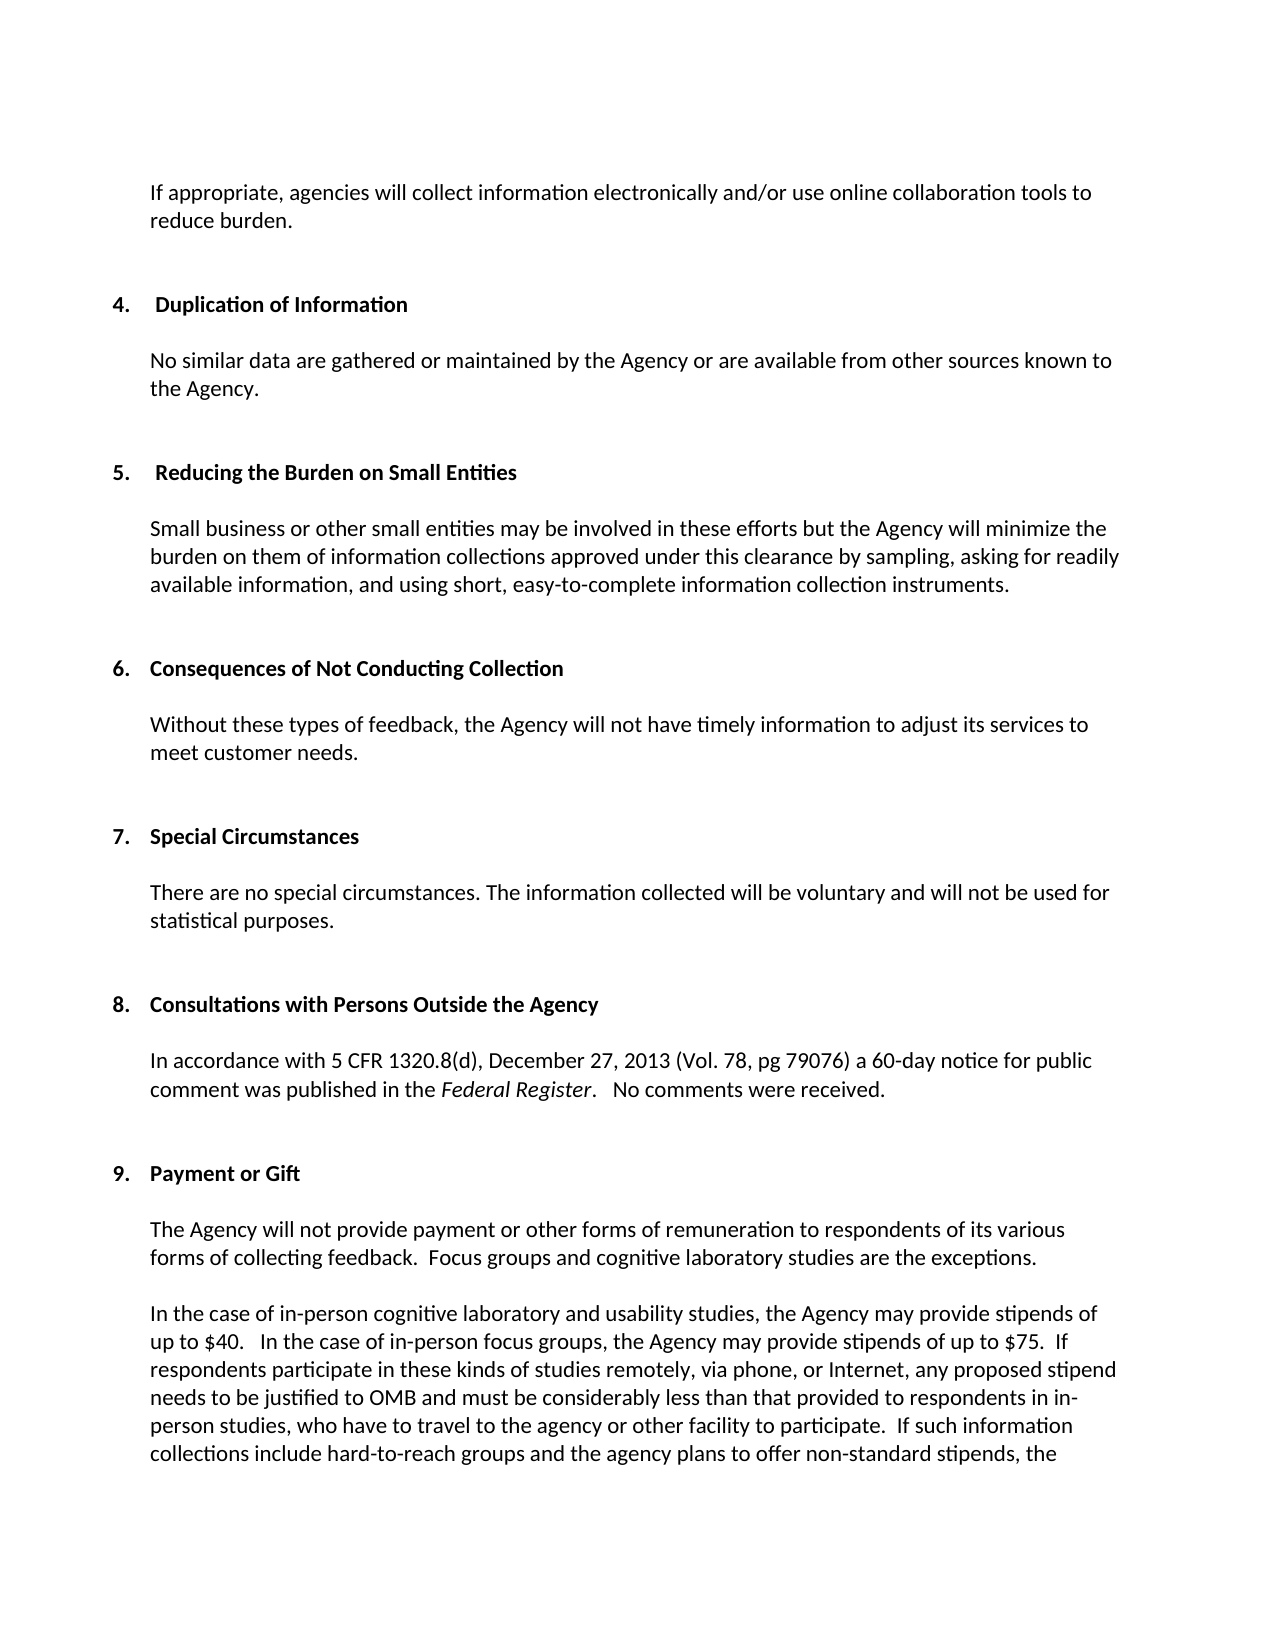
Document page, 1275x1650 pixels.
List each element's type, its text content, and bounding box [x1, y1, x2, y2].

list Special Circumstances [112, 822, 1125, 851]
text Without these types of feedback, the Agency will not have timely information to adjust its services to meet customer needs. [150, 710, 1125, 766]
text If appropriate, agencies will collect information electronically and/or use online collaboration tools to reduce burden. [150, 178, 1125, 234]
list Consultations with Persons Outside the Agency [112, 991, 1125, 1019]
text The Agency will not provide payment or other forms of remuneration to respondents of its various forms of collecting feedback. Focus groups and cognitive laboratory studies are the exceptions. [150, 1215, 1125, 1271]
list Duplication of Information [112, 290, 1125, 318]
list Reducing the Burden on Small Entities [112, 458, 1125, 486]
text There are no special circumstances. The information collected will be voluntary and will not be used for statistical purposes. [150, 878, 1125, 934]
list Payment or Gift [112, 1159, 1125, 1187]
text No similar data are gathered or maintained by the Agency or are available from other sources known to the Agency. [150, 346, 1125, 402]
text In accordance with 5 CFR 1320.8(d), December 27, 2013 (Vol. 78, pg 79076) a 60-day notice for public comment was published in the Federal Register. No comments were received. [150, 1047, 1125, 1103]
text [150, 1299, 1125, 1467]
text Small business or other small entities may be involved in these efforts but the Agency will minimize the burden on them of information collections approved under this clearance by sampling, asking for readily available information, and using short, easy-to-complete information collection instruments. [150, 514, 1125, 598]
list Consequences of Not Conducting Collection [112, 654, 1125, 682]
